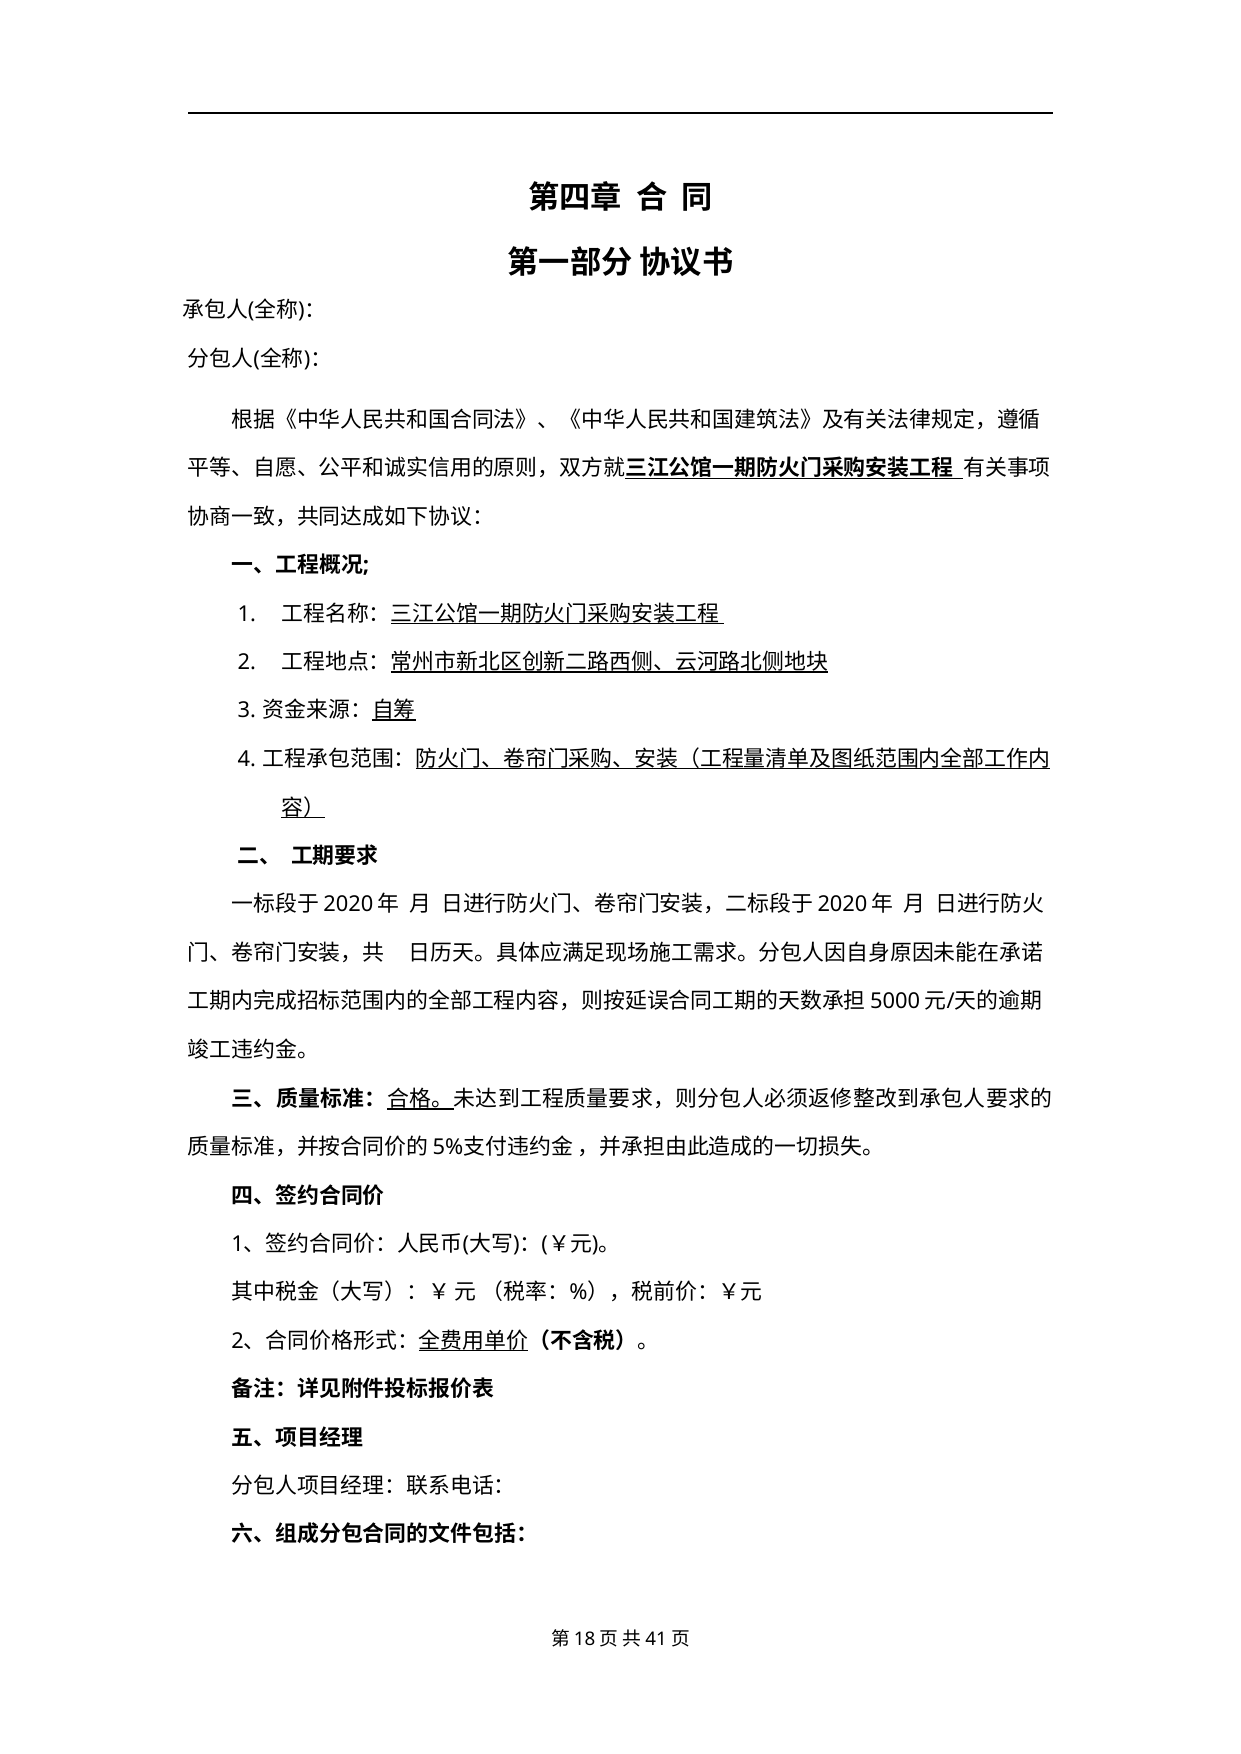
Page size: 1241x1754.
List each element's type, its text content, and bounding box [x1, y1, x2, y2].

text 分包人项目经理：联系电话： [187, 1467, 1053, 1500]
text 分包人(全称)： [187, 340, 1053, 373]
list 工程地点：常州市新北区创新二路西侧、云河路北侧地块 [237, 644, 1053, 676]
list 工程名称：三江公馆一期防火门采购安装工程 [237, 595, 1053, 628]
text 2、合同价格形式：全费用单价（不含税）。 [187, 1322, 1053, 1355]
text 一标段于2020年 月 日进行防火门、卷帘门安装，二标段于2020年 月 日进行防火门、卷帘门安装，共 日历天。具体应满足现场施工需求。分包人因自身原因未能在承诺工期内完成招标范围内的全部工程内容，则按延误合同工期的天数承担5000元/天的逾期竣工违约金。 [187, 886, 1053, 1064]
text 第一部分 协议书 [187, 227, 1053, 292]
text 根据《中华人民共和国合同法》、《中华人民共和国建筑法》及有关法律规定，遵循平等、自愿、公平和诚实信用的原则，双方就三江公馆一期防火门采购安装工程 有关事项协商一致，共同达成如下协议： [187, 401, 1053, 531]
text 备注：详见附件投标报价表 [187, 1371, 1053, 1403]
text 1、签约合同价：人民币(大写)：(￥元)。 [187, 1226, 1053, 1258]
text 承包人(全称)： [144, 292, 1053, 324]
text 六、组成分包合同的文件包括： [187, 1516, 1053, 1548]
text 其中税金（大写）：￥ 元 （税率：%），税前价：￥元 [187, 1274, 1053, 1307]
list 一、工程概况; [187, 547, 1053, 579]
text 五、项目经理 [187, 1419, 1053, 1452]
text 第四章 合 同 [187, 162, 1053, 227]
list 工程承包范围：防火门、卷帘门采购、安装（工程量清单及图纸范围内全部工作内容） [237, 740, 1053, 822]
text 四、签约合同价 [187, 1177, 1053, 1210]
list 工期要求 [238, 837, 1053, 870]
list 资金来源：自筹 [237, 692, 1053, 724]
text 三、质量标准：合格。未达到工程质量要求，则分包人必须返修整改到承包人要求的质量标准，并按合同价的5%支付违约金 ，并承担由此造成的一切损失。 [187, 1080, 1053, 1162]
